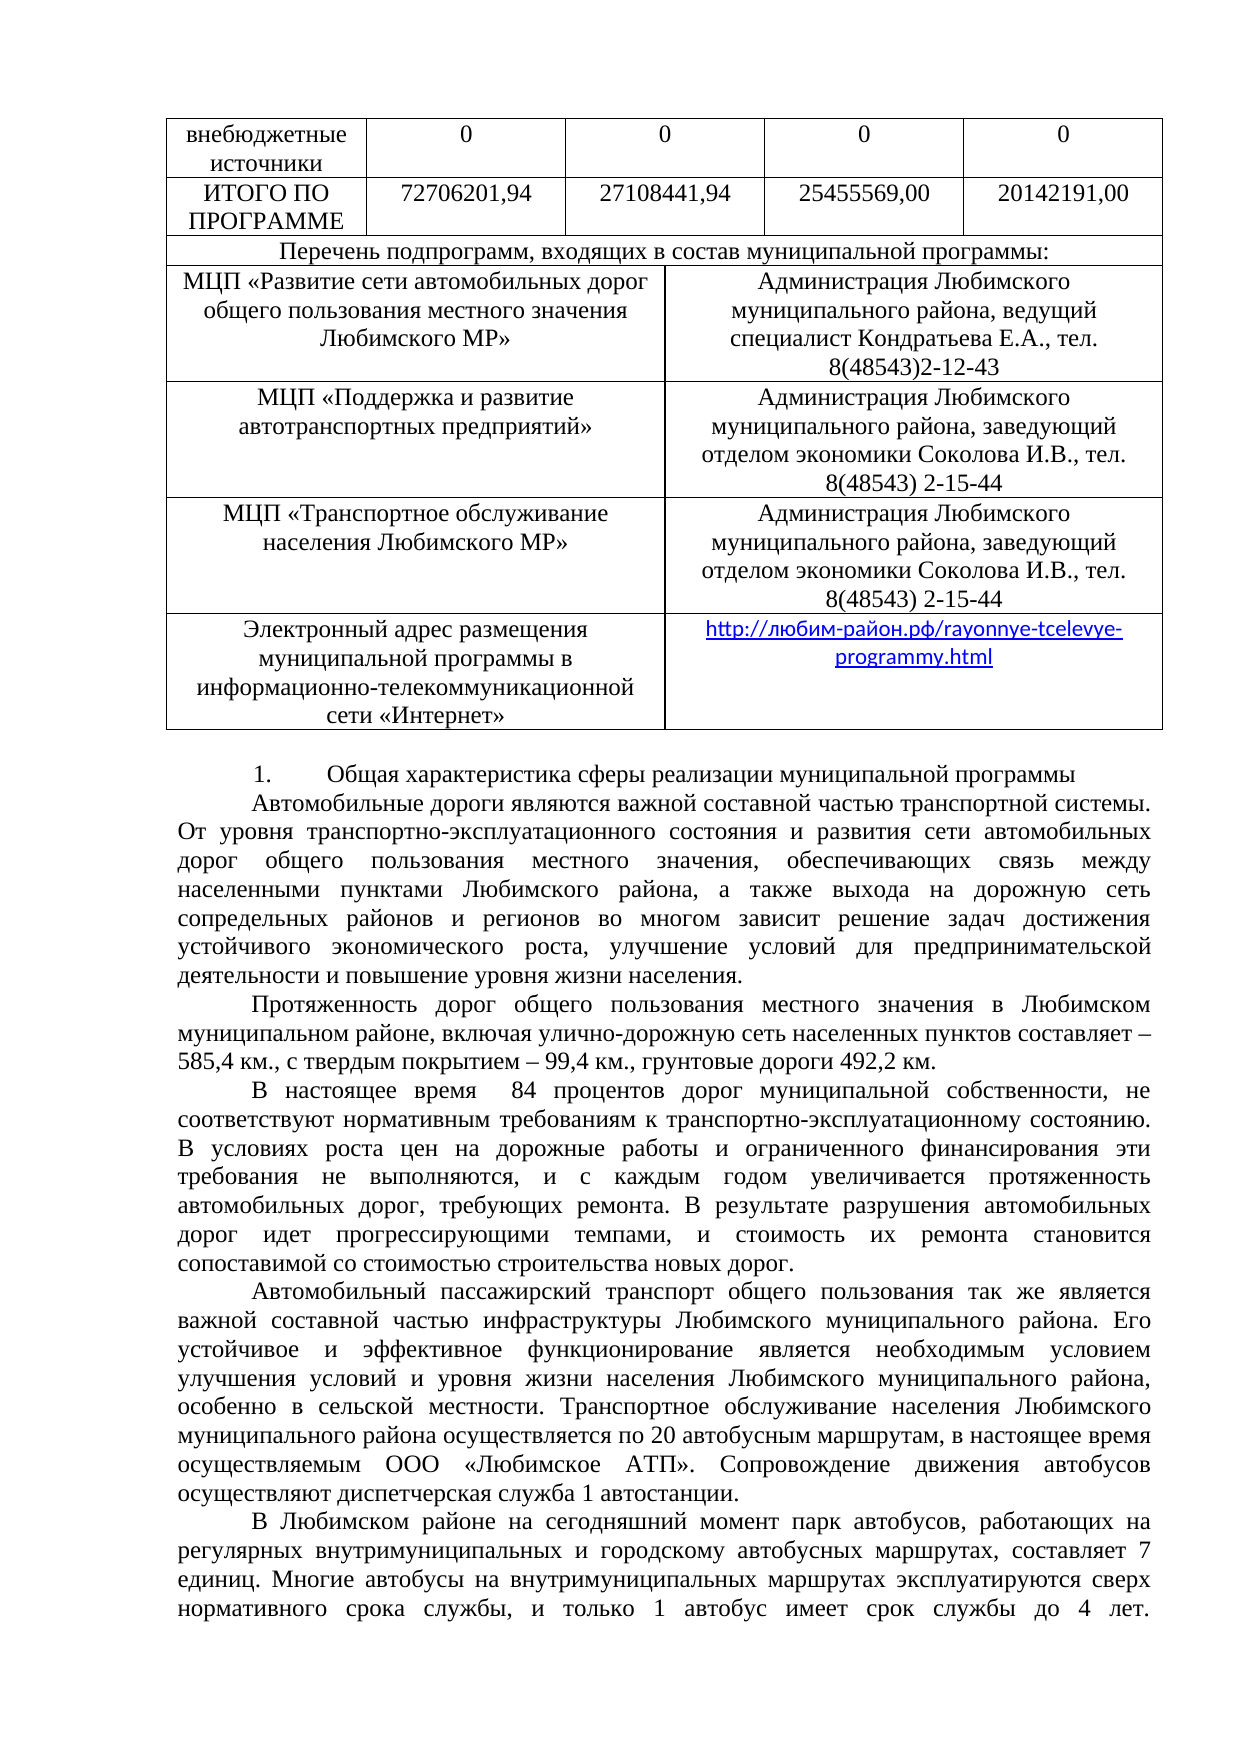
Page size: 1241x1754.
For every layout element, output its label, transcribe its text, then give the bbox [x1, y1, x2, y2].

table_cell Администрация Любимского муниципального района, заведующий отделом экономики Соколова И.В., тел. 8(48543) 2-15-44 [666, 382, 1162, 497]
table_cell 0 [566, 119, 764, 177]
table_cell Администрация Любимского муниципального района, заведующий отделом экономики Соколова И.В., тел. 8(48543) 2-15-44 [666, 498, 1162, 613]
table_cell 0 [367, 119, 565, 177]
list Автомобильный пассажирский транспорт общего пользования так же является важной составной частью инфраструктуры Любимского муниципального района. Его устойчивое и эффективное функционирование является необходимым условием улучшения условий и уровня жизни населения Любимского муниципального района, особенно в сельской местности. Транспортное обслуживание населения Любимского муниципального района осуществляется по 20 автобусным маршрутам, в настоящее время осуществляемым ООО «Любимское АТП». Сопровождение движения автобусов осуществляют диспетчерская служба 1 автостанции. [177, 1276, 1152, 1506]
table_cell 25455569,00 [765, 178, 963, 235]
table_cell 27108441,94 [566, 178, 764, 235]
table_cell 20142191,00 [964, 178, 1162, 235]
list Автомобильные дороги являются важной составной частью транспортной системы. От уровня транспортно-эксплуатационного состояния и развития сети автомобильных дорог общего пользования местного значения, обеспечивающих связь между населенными пунктами Любимского района, а также выхода на дорожную сеть сопредельных районов и регионов во многом зависит решение задач достижения устойчивого экономического роста, улучшение условий для предпринимательской деятельности и повышение уровня жизни населения. [177, 788, 1152, 989]
table_cell http://любим-район.рф/rayonnye-tcelevye-programmy.html [666, 614, 1162, 729]
list Общая характеристика сферы реализации муниципальной программы [177, 759, 1152, 788]
table_cell ИТОГО ПО ПРОГРАММЕ [167, 178, 366, 235]
table_cell МЦП «Развитие сети автомобильных дорог общего пользования местного значения Любимского МР» [167, 266, 664, 381]
table_cell 0 [964, 119, 1162, 177]
list В настоящее время 84 процентов дорог муниципальной собственности, не соответствуют нормативным требованиям к транспортно-эксплуатационному состоянию. В условиях роста цен на дорожные работы и ограниченного финансирования эти требования не выполняются, и с каждым годом увеличивается протяженность автомобильных дорог, требующих ремонта. В результате разрушения автомобильных дорог идет прогрессирующими темпами, и стоимость их ремонта становится сопоставимой со стоимостью строительства новых дорог. [177, 1075, 1152, 1276]
table_cell Администрация Любимского муниципального района, ведущий специалист Кондратьева Е.А., тел. 8(48543)2-12-43 [666, 266, 1162, 381]
table_cell внебюджетные источники [167, 119, 366, 177]
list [177, 1506, 1152, 1621]
table_cell МЦП «Поддержка и развитие автотранспортных предприятий» [167, 382, 664, 497]
table_cell Перечень подпрограмм, входящих в состав муниципальной программы: [167, 236, 1162, 265]
table_cell 72706201,94 [367, 178, 565, 235]
table_cell МЦП «Транспортное обслуживание населения Любимского МР» [167, 498, 664, 613]
table_cell Электронный адрес размещения муниципальной программы в информационно-телекоммуникационной сети «Интернет» [167, 614, 664, 729]
list Протяженность дорог общего пользования местного значения в Любимском муниципальном районе, включая улично-дорожную сеть населенных пунктов составляет – 585,4 км., с твердым покрытием – 99,4 км., грунтовые дороги 492,2 км. [177, 989, 1152, 1075]
table_cell 0 [765, 119, 963, 177]
